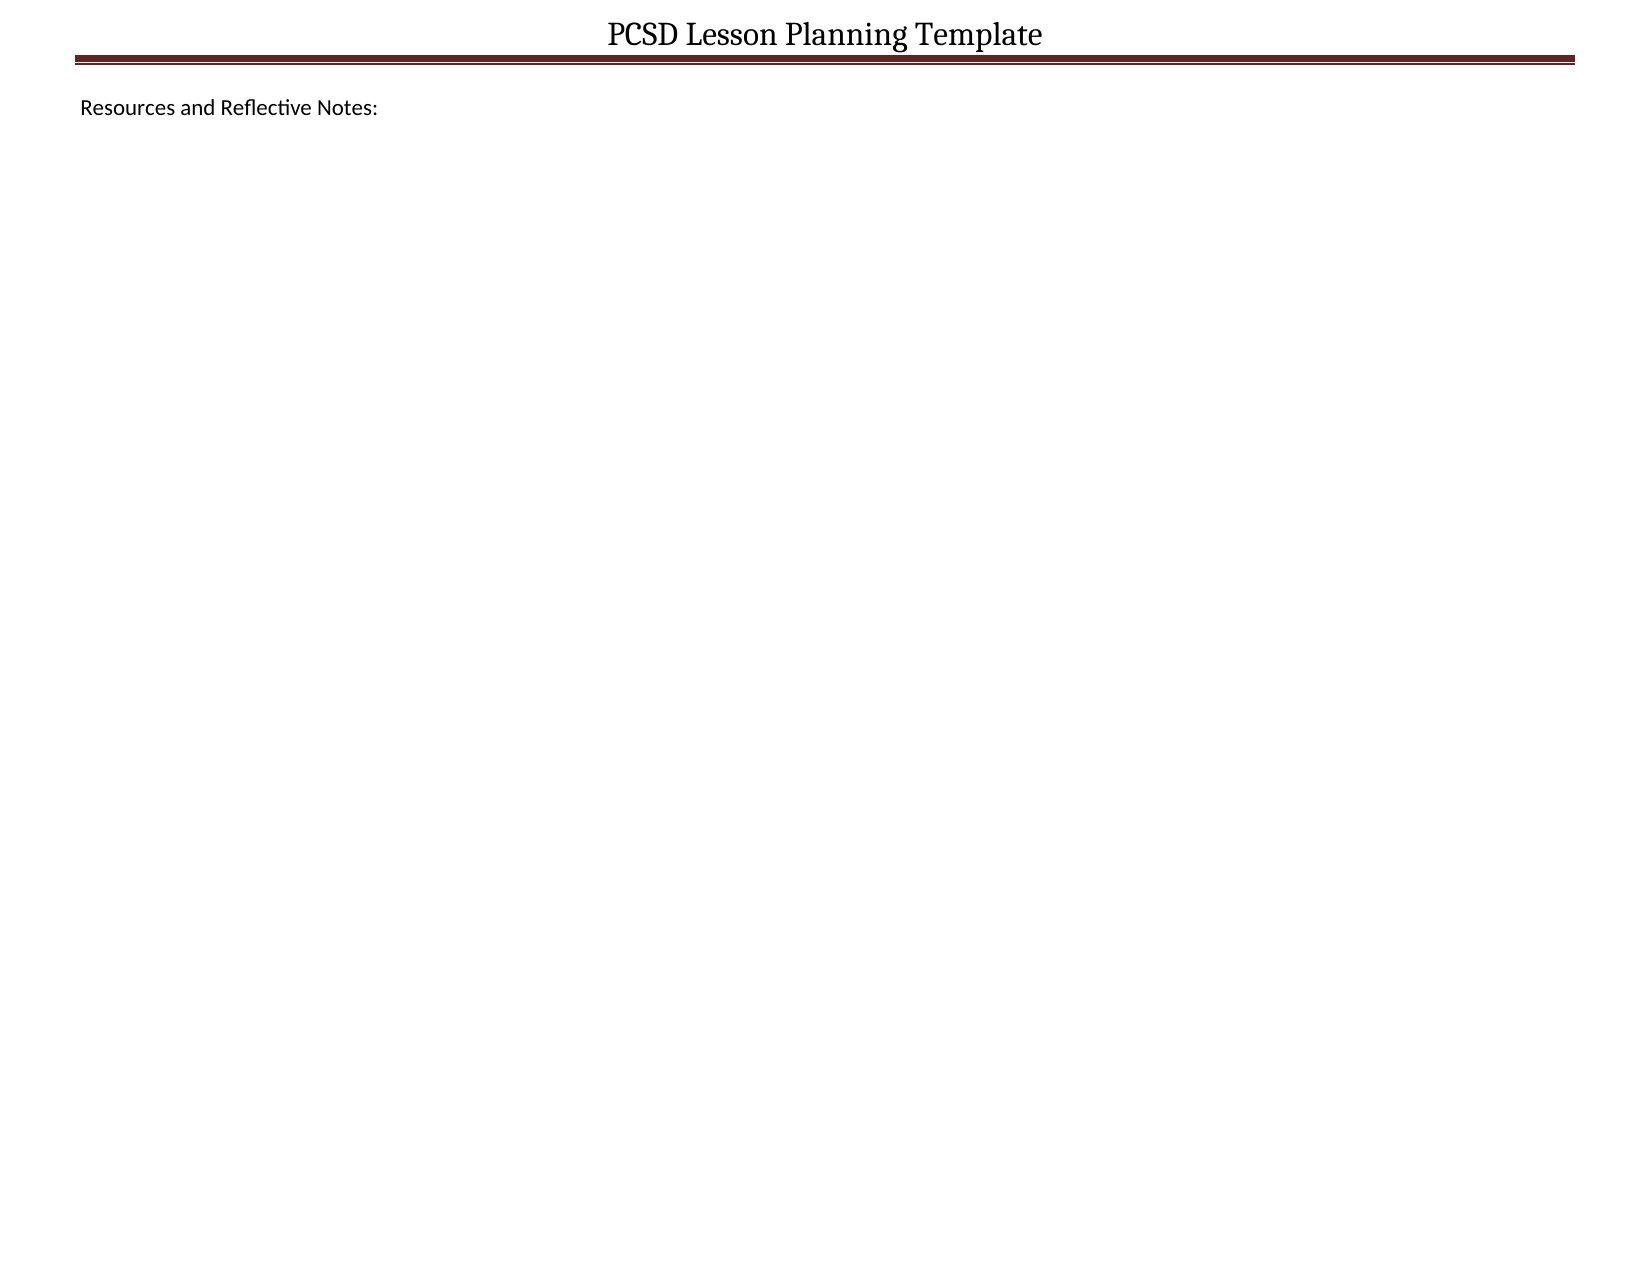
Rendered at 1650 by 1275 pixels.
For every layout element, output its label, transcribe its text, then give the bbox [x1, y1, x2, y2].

text Resources and Reflective Notes: [75, 93, 1575, 121]
